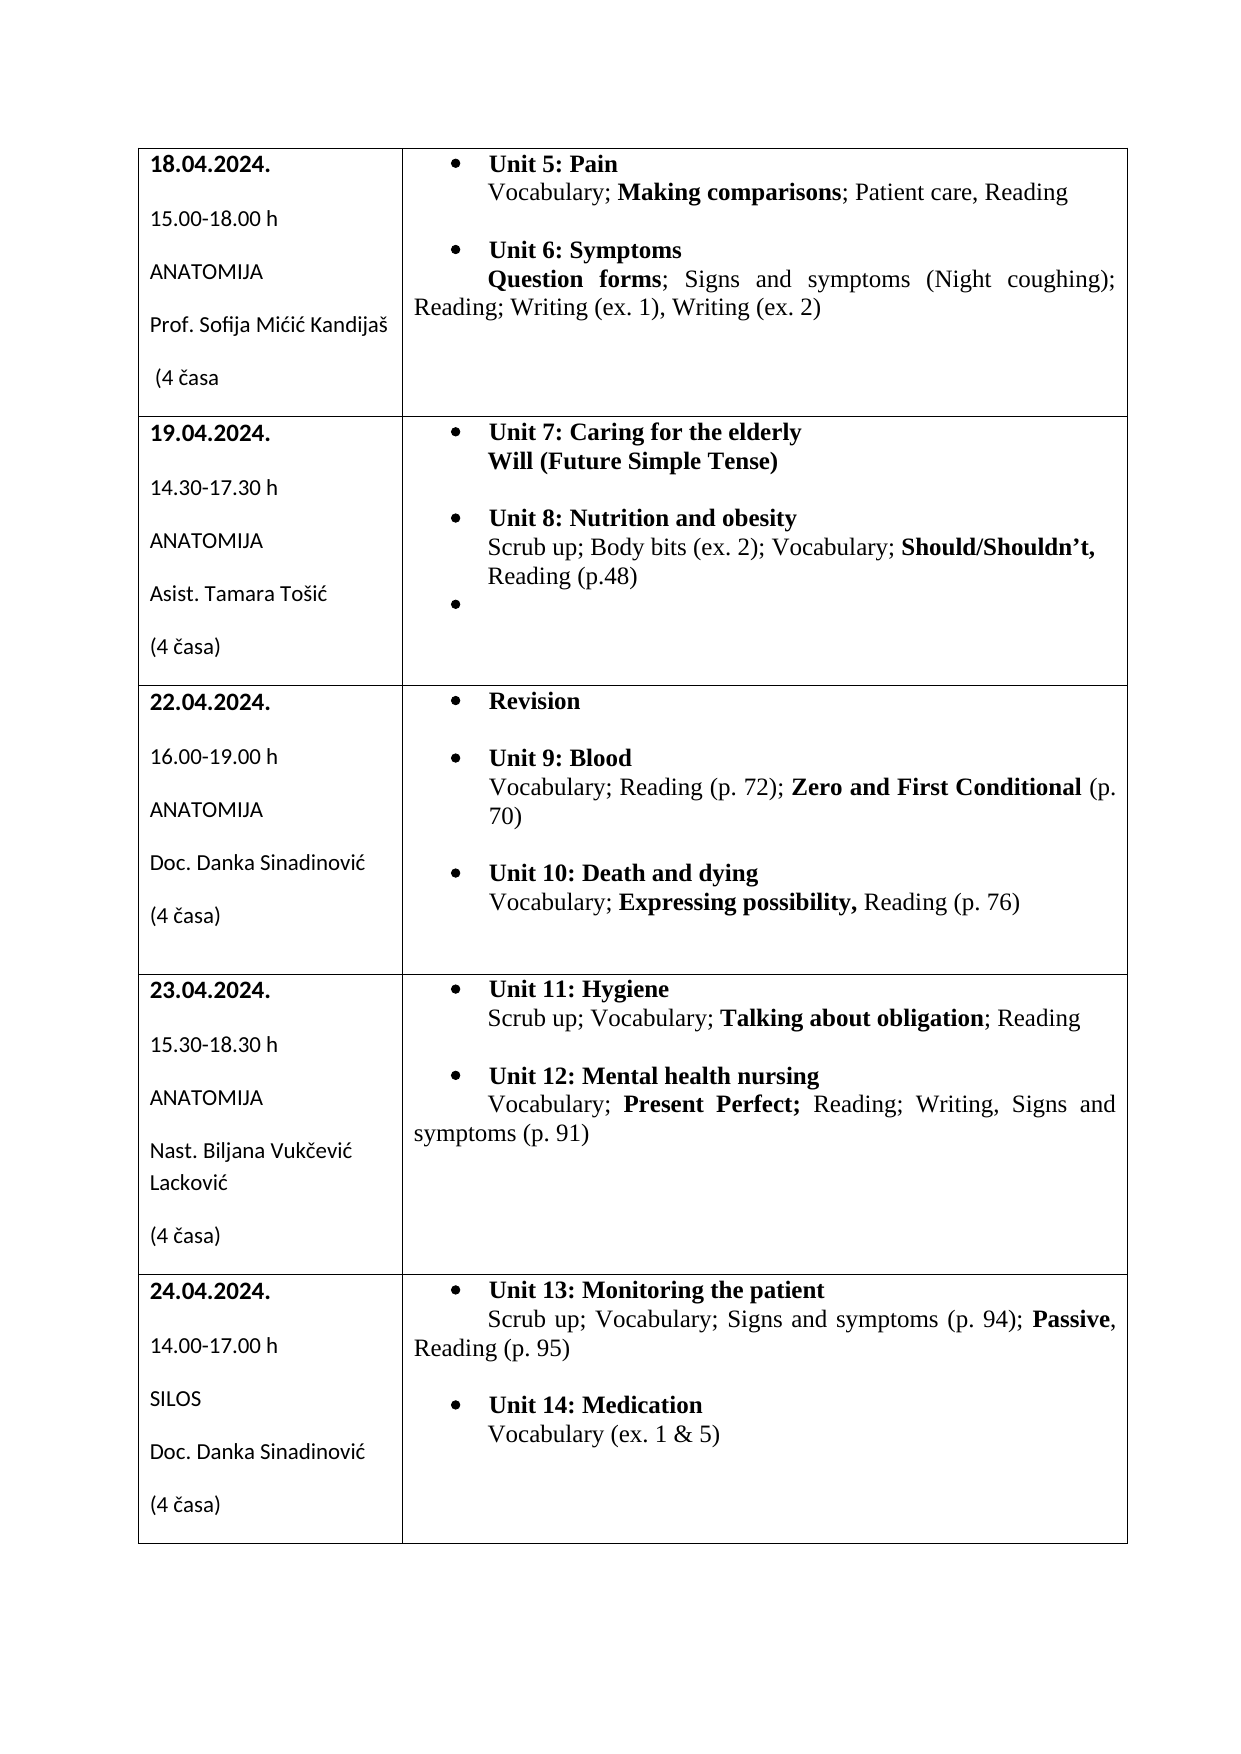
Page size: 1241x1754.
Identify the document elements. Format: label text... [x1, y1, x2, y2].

table_cell 19.04.2024. 14.30-17.30 h ANATOMIJA Asist. Tamara Tošić (4 časa) [139, 417, 402, 685]
table_cell Revision Unit 9: Blood Vocabulary; Reading (p. 72); Zero and First Conditional (p. 70) Unit 10: Death and dying Vocabulary; Expressing possibility, Reading (p. 76) [403, 686, 1127, 973]
table_cell 18.04.2024. 15.00-18.00 h ANATOMIJA Prof. Sofija Mićić Kandijaš (4 časa [139, 149, 402, 416]
table_cell Unit 7: Caring for the elderly Will (Future Simple Tense) Unit 8: Nutrition and obesity Scrub up; Body bits (ex. 2); Vocabulary; Should/Shouldn’t, Reading (p.48) [403, 417, 1127, 685]
table_cell 23.04.2024. 15.30-18.30 h ANATOMIJA Nast. Biljana Vukčević Lacković (4 časa) [139, 975, 402, 1274]
table_cell Unit 13: Monitoring the patient Scrub up; Vocabulary; Signs and symptoms (p. 94); Passive, Reading (p. 95) Unit 14: Medication Vocabulary (ex. 1 & 5) [403, 1275, 1127, 1543]
table_cell Unit 11: Hygiene Scrub up; Vocabulary; Talking about obligation; Reading Unit 12: Mental health nursing Vocabulary; Present Perfect; Reading; Writing, Signs and symptoms (p. 91) [403, 975, 1127, 1274]
table_cell 22.04.2024. 16.00-19.00 h ANATOMIJA Doc. Danka Sinadinović (4 časa) [139, 686, 402, 973]
table_cell Unit 5: Pain Vocabulary; Making comparisons; Patient care, Reading Unit 6: Symptoms Question forms; Signs and symptoms (Night coughing); Reading; Writing (ex. 1), Writing (ex. 2) [403, 149, 1127, 416]
table_cell 24.04.2024. 14.00-17.00 h SILOS Doc. Danka Sinadinović (4 časa) [139, 1275, 402, 1543]
